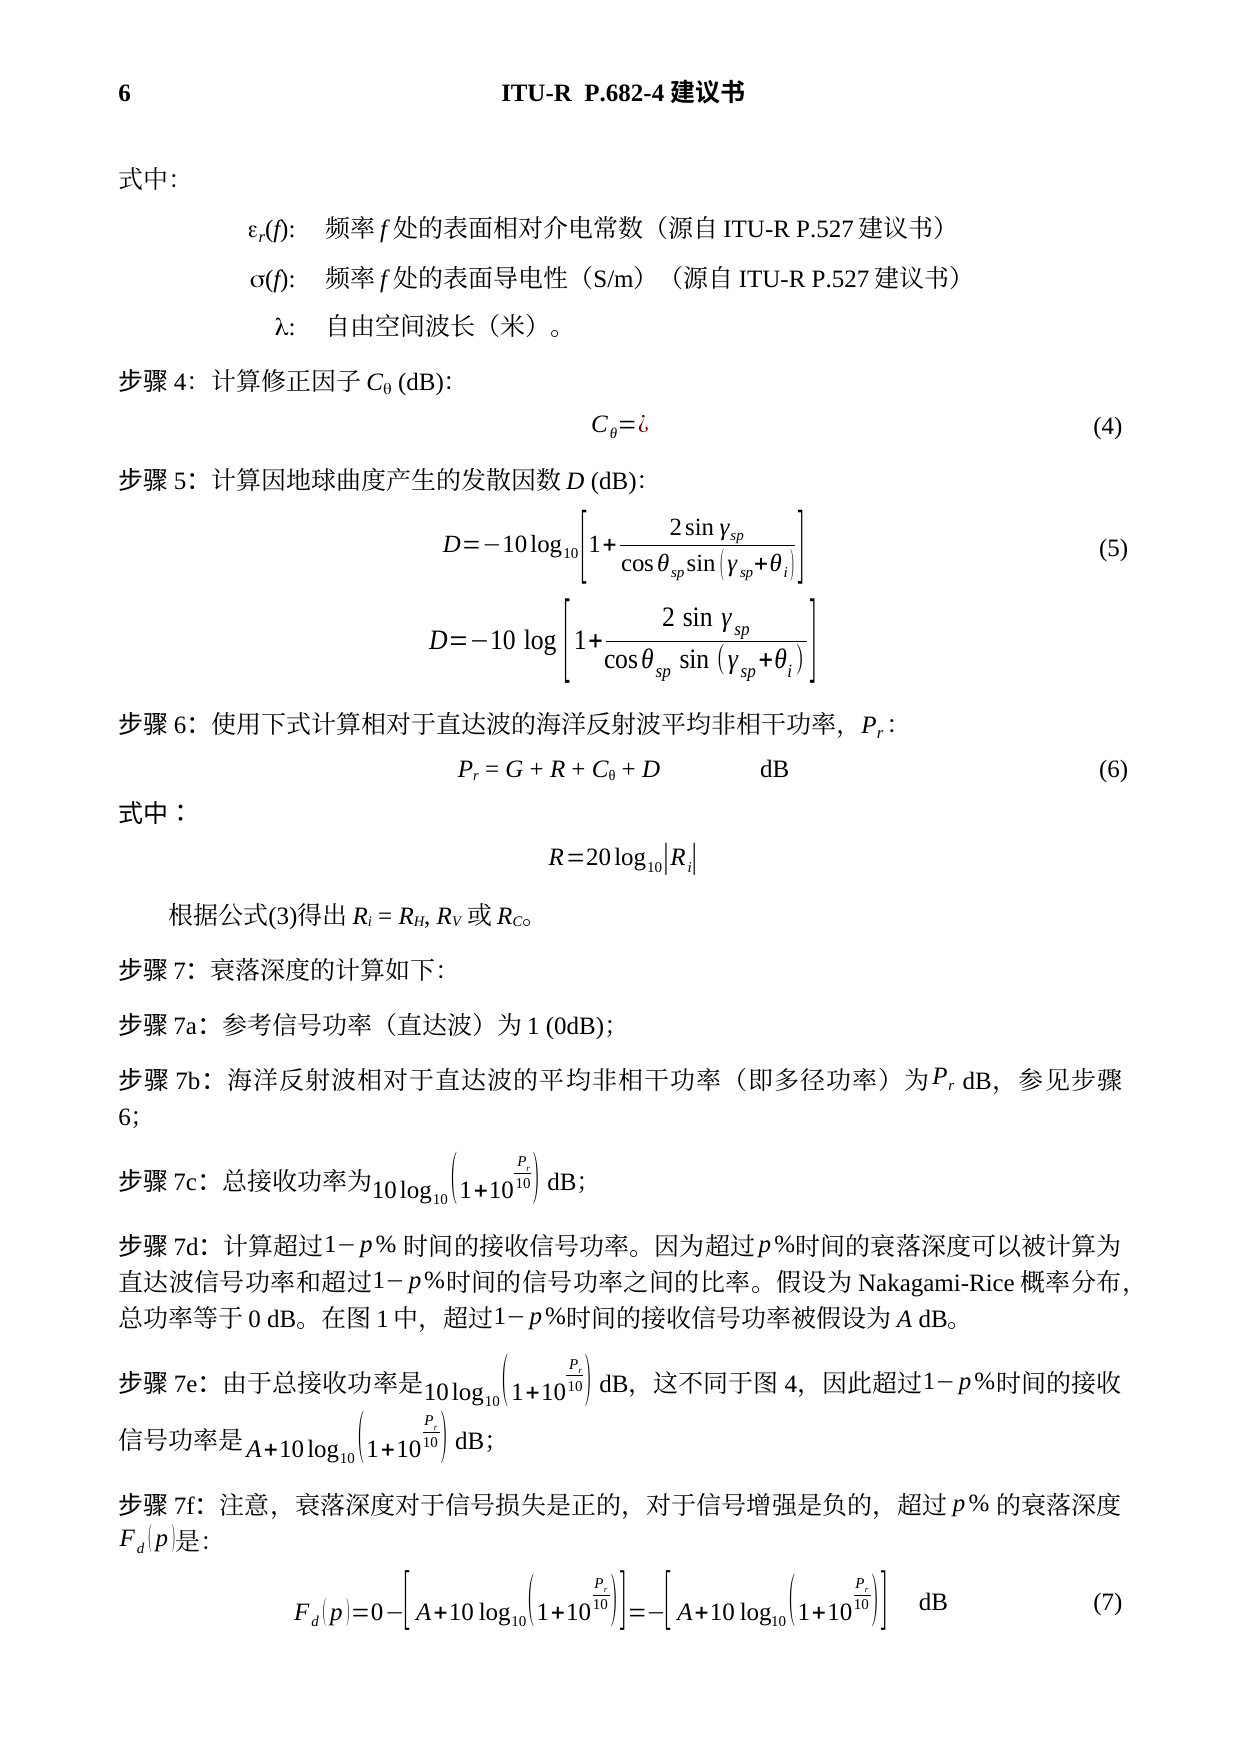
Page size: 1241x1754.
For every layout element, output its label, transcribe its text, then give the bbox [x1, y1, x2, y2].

text : 自由空间波长（米）。 [118, 307, 1122, 343]
text Pr = G + R + Cθ + D dB (6) [118, 754, 1122, 783]
text 步骤7：衰落深度的计算如下： [118, 950, 1122, 986]
text 步骤7a：参考信号功率（直达波）为1 (0dB)； [118, 1005, 1122, 1041]
text 步骤7f：注意，衰落深度对于信号损失是正的，对于信号增强是负的，超过 的衰落深度是： [118, 1486, 1122, 1558]
text 式中： [118, 796, 1122, 830]
text 步骤7b：海洋反射波相对于直达波的平均非相干功率（即多径功率）为 dB，参见步骤6； [118, 1060, 1122, 1132]
text dB (7) [118, 1570, 1122, 1632]
text 式中： [118, 160, 1122, 196]
text (4) [118, 410, 1122, 442]
text 步骤 4：计算修正因子C (dB)： [118, 361, 1122, 398]
text 步骤 5：计算因地球曲度产生的发散因数D (dB)： [118, 460, 1122, 497]
text (f): 频率f 处的表面导电性（S/m）（源自ITU-R P.527建议书） [118, 258, 1122, 294]
text r(f): 频率f 处的表面相对介电常数（源自ITU-R P.527建议书） [118, 209, 1122, 246]
text 步骤7c：总接收功率为 dB； [118, 1151, 1122, 1208]
text 步骤7d：计算超过 时间的接收信号功率。因为超过时间的衰落深度可以被计算为直达波信号功率和超过时间的信号功率之间的比率。假设为Nakagami-Rice概率分布，总功率等于0 dB。在图1中，超过时间的接收信号功率被假设为A dB。 [118, 1227, 1122, 1335]
text 步骤 6：使用下式计算相对于直达波的海洋反射波平均非相干功率，Pr ： [118, 704, 1122, 742]
text (5) [118, 509, 1122, 586]
text 步骤7e：由于总接收功率是 dB，这不同于图4，因此超过时间的接收信号功率是 dB； [118, 1353, 1122, 1467]
text 根据公式(3)得出Ri = RH, RV 或RC。 [118, 896, 1122, 931]
